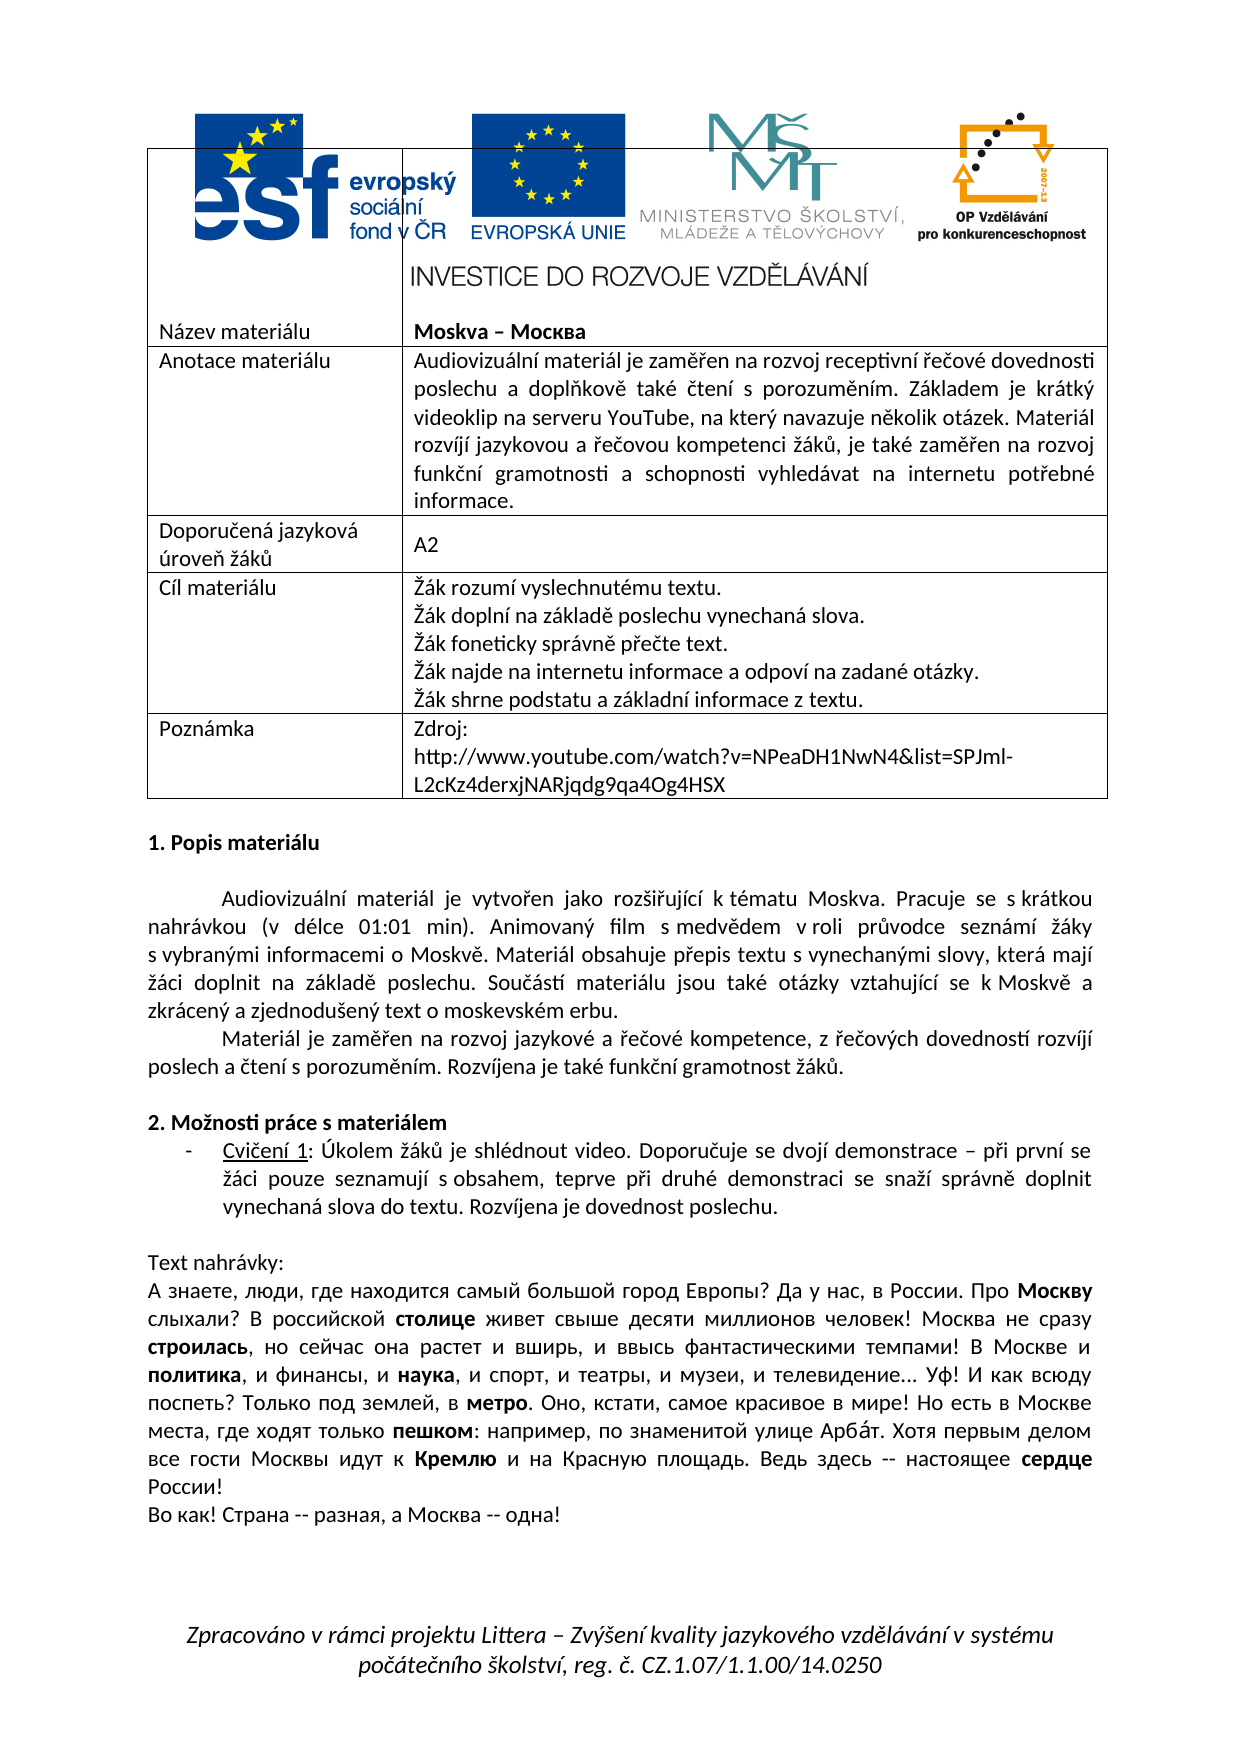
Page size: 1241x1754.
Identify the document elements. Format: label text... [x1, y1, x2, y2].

table_cell Žák rozumí vyslechnutému textu. Žák doplní na základě poslechu vynechaná slova. Žák foneticky správně přečte text. Žák najde na internetu informace a odpoví na zadané otázky. Žák shrne podstatu a základní informace z textu. [403, 573, 1107, 713]
table_cell Zdroj: http://www.youtube.com/watch?v=NPeaDH1NwN4&list=SPJml-L2cKz4derxjNARjqdg9qa4Og4HSX [403, 714, 1107, 798]
text 2. Možnosti práce s materiálem [148, 1108, 1093, 1136]
text Audiovizuální materiál je vytvořen jako rozšiřující k tématu Moskva. Pracuje se s krátkou nahrávkou (v délce 01:01 min). Animovaný film s medvědem v roli průvodce seznámí žáky s vybranými informacemi o Moskvě. Materiál obsahuje přepis textu s vynechanými slovy, která mají žáci doplnit na základě poslechu. Součástí materiálu jsou také otázky vztahující se k Moskvě a zkrácený a zjednodušený text o moskevském erbu. [148, 884, 1093, 1024]
text А знаете, люди, где находится самый большой город Европы? Да у нас, в России. Про Москву слыхали? В российской столице живет свыше десяти миллионов человек! Москва не сразу строилась, но сейчас она растет и вширь, и ввысь фантастическими темпами! В Москве и политика, и финансы, и наука, и спорт, и театры, и музеи, и телевидение... Уф! И как всюду поспеть? Только под землей, в метро. Оно, кстати, самое красивое в мире! Но есть в Москве места, где ходят только пешком: например, по знаменитой улице Арба́т. Хотя первым делом все гости Москвы идут к Кремлю и на Красную площадь. Ведь здесь -- настоящее сердце России! [148, 1276, 1093, 1500]
text Во как! Страна -- разная, а Москва -- одна! [148, 1500, 1093, 1528]
table_cell Cíl materiálu [148, 573, 402, 713]
text Materiál je zaměřen na rozvoj jazykové a řečové kompetence, z řečových dovedností rozvíjí poslech a čtení s porozuměním. Rozvíjena je také funkční gramotnost žáků. [148, 1024, 1093, 1080]
table_cell A2 [403, 516, 1107, 572]
list Cvičení 1: Úkolem žáků je shlédnout video. Doporučuje se dvojí demonstrace – při první se žáci pouze seznamují s obsahem, teprve při druhé demonstraci se snaží správně doplnit vynechaná slova do textu. Rozvíjena je dovednost poslechu. [185, 1136, 1093, 1220]
table_cell Poznámka [148, 714, 402, 798]
table_header Název materiálu [148, 149, 402, 346]
table_cell Anotace materiálu [148, 347, 402, 515]
text 1. Popis materiálu [148, 828, 1093, 856]
picture [147, 73, 1147, 318]
table_cell Doporučená jazyková úroveň žáků [148, 516, 402, 572]
table_cell Audiovizuální materiál je zaměřen na rozvoj receptivní řečové dovednosti poslechu a doplňkově také čtení s porozuměním. Základem je krátký videoklip na serveru YouTube, na který navazuje několik otázek. Materiál rozvíjí jazykovou a řečovou kompetenci žáků, je také zaměřen na rozvoj funkční gramotnosti a schopnosti vyhledávat na internetu potřebné informace. [403, 347, 1107, 515]
text Text nahrávky: [148, 1248, 1093, 1276]
table_header Moskva – Москва [403, 149, 1107, 346]
